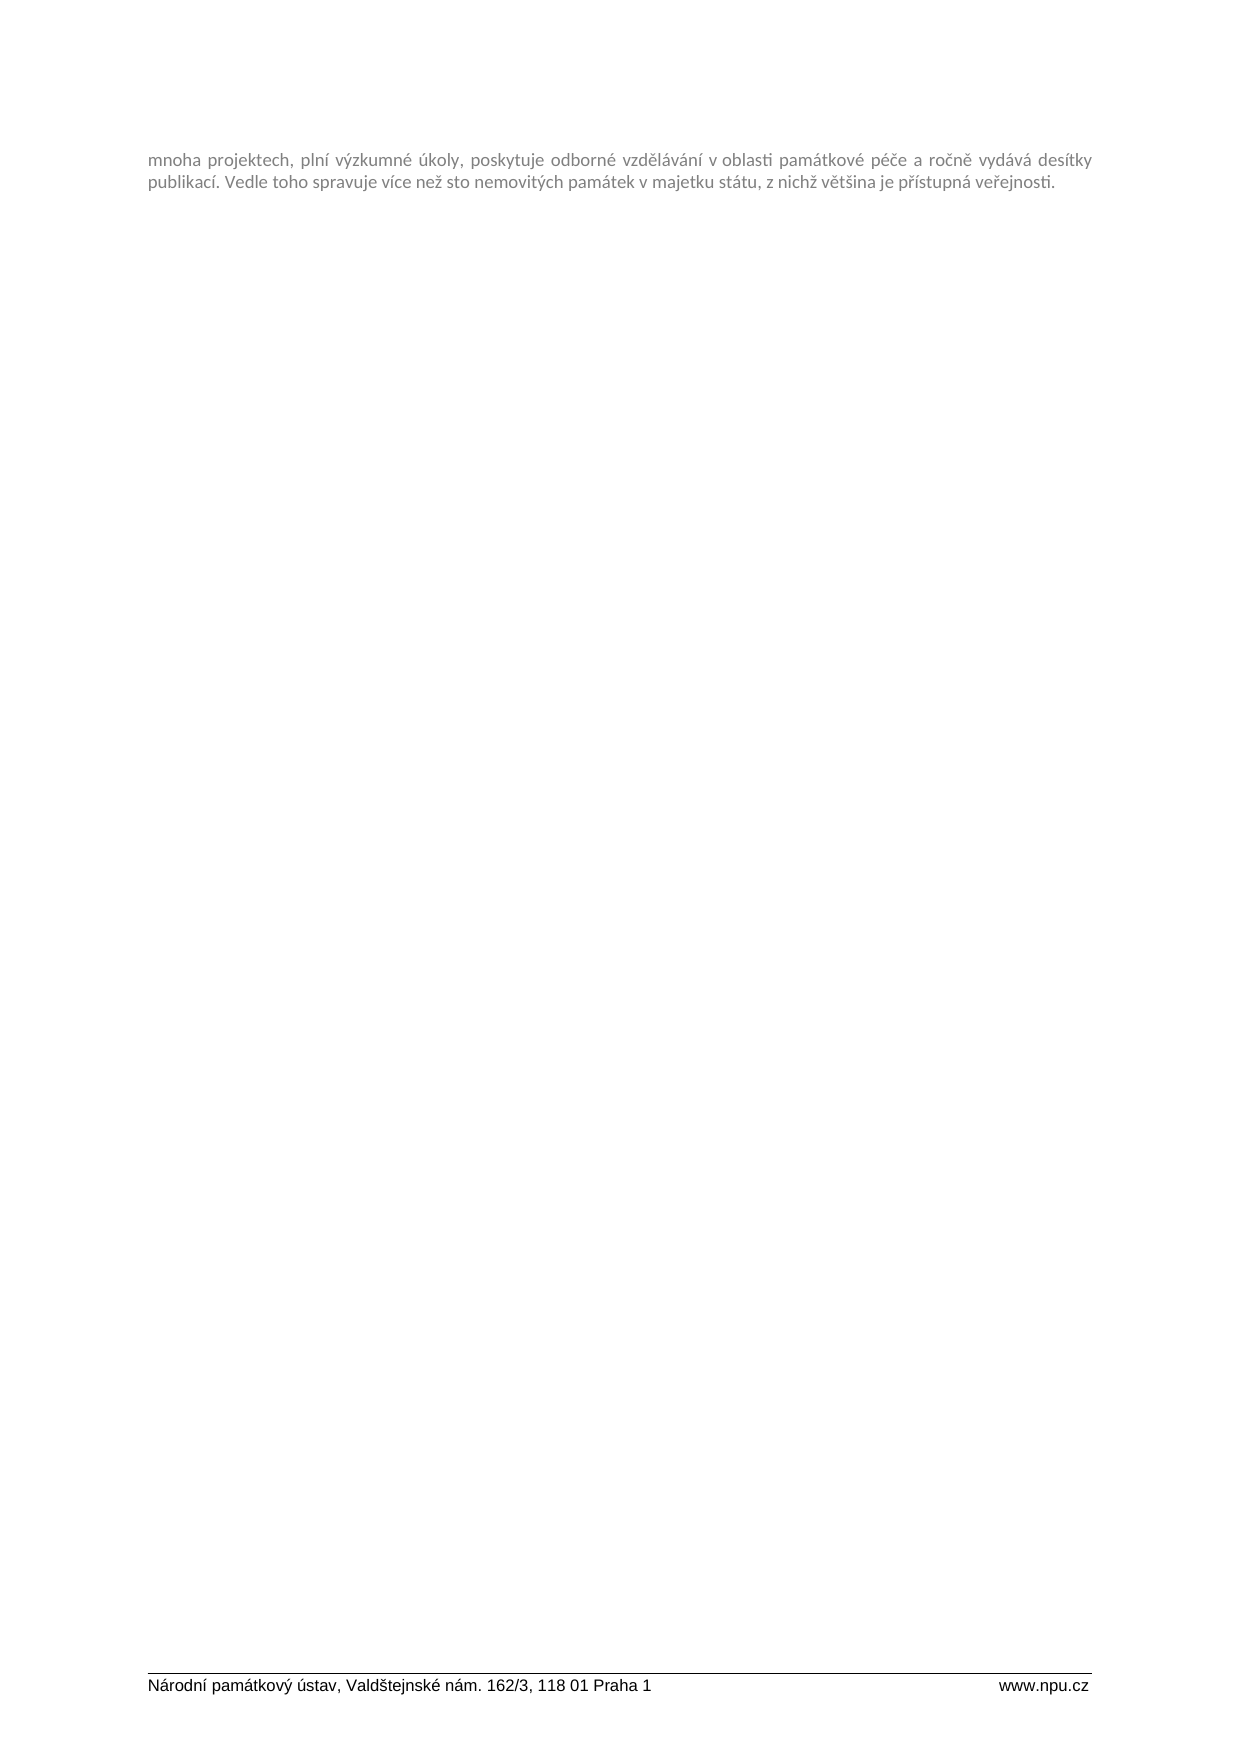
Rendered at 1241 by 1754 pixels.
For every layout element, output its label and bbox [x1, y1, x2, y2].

text [148, 148, 1092, 193]
